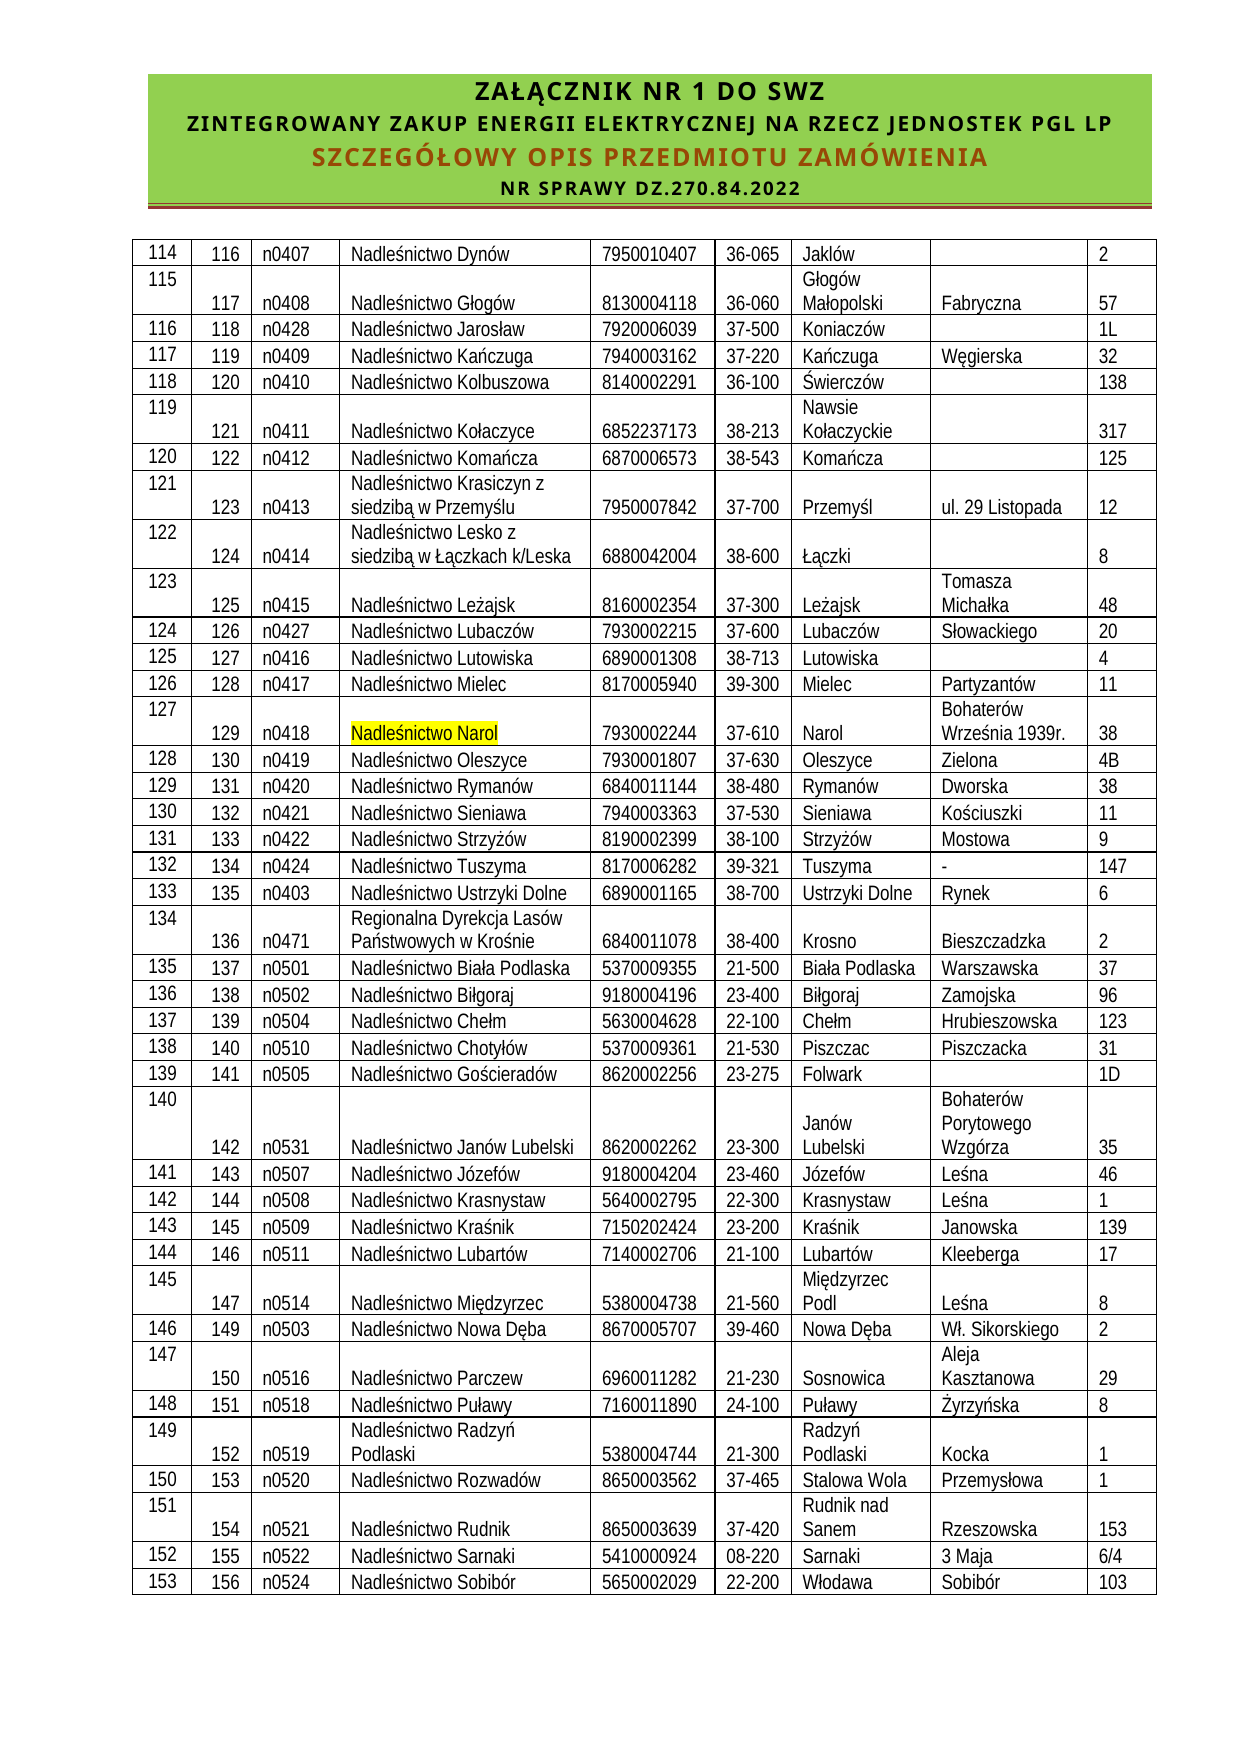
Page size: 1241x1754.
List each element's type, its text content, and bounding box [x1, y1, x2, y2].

table_cell 2 [1088, 906, 1156, 953]
table_cell Janów Lubelski [792, 1087, 930, 1159]
table_cell 38-400 [716, 906, 791, 953]
table_cell 133 [192, 826, 251, 851]
table_cell 134 [133, 906, 191, 953]
table_cell Nadleśnictwo Międzyrzec [340, 1266, 590, 1314]
table_cell Nadleśnictwo Oleszyce [340, 746, 590, 772]
table_cell Nadleśnictwo Narol [340, 697, 590, 745]
table_cell 6840011078 [591, 906, 714, 953]
table_cell n0509 [252, 1213, 339, 1239]
table_cell 147 [1088, 853, 1156, 878]
table_cell Nadleśnictwo Radzyń Podlaski [340, 1418, 590, 1465]
table_cell 143 [133, 1213, 191, 1239]
table_cell 150 [192, 1342, 251, 1390]
table_cell 29 [1088, 1342, 1156, 1390]
table_cell 132 [192, 799, 251, 825]
table_cell Nadleśnictwo Lutowiska [340, 644, 590, 669]
table_cell 116 [133, 315, 191, 341]
table_cell Krosno [792, 906, 930, 953]
table_cell Nadleśnictwo Kraśnik [340, 1213, 590, 1239]
table_cell ul. 29 Listopada [931, 471, 1087, 518]
table_cell 6/4 [1088, 1542, 1156, 1567]
table_cell 5370009355 [591, 955, 714, 980]
table_cell Nadleśnictwo Mielec [340, 671, 590, 696]
table_cell 8650003562 [591, 1466, 714, 1492]
table_cell 9 [1088, 826, 1156, 851]
table_cell n0510 [252, 1034, 339, 1060]
table_cell 8160002354 [591, 569, 714, 616]
table_cell Narol [792, 697, 930, 745]
table_cell n0521 [252, 1493, 339, 1541]
table_cell Regionalna Dyrekcja Lasów Państwowych w Krośnie [340, 906, 590, 953]
table_cell Nadleśnictwo Jarosław [340, 315, 590, 341]
table_cell n0416 [252, 644, 339, 669]
table_cell n0505 [252, 1061, 339, 1086]
table_cell 118 [192, 315, 251, 341]
table_cell 8170006282 [591, 853, 714, 878]
table_cell Krasnystaw [792, 1187, 930, 1212]
table_cell 120 [133, 444, 191, 469]
table_cell 140 [192, 1034, 251, 1060]
table_cell 5640002795 [591, 1187, 714, 1212]
table_cell 23-300 [716, 1087, 791, 1159]
table_cell Nadleśnictwo Biała Podlaska [340, 955, 590, 980]
table_cell 32 [1088, 342, 1156, 367]
table_cell 7940003363 [591, 799, 714, 825]
table_cell 138 [133, 1034, 191, 1060]
table_cell Nadleśnictwo Komańcza [340, 444, 590, 469]
table_cell n0514 [252, 1266, 339, 1314]
table_cell 121 [133, 471, 191, 518]
table_cell Nadleśnictwo Lesko z siedzibą w Łączkach k/Leska [340, 520, 590, 567]
table_cell Nadleśnictwo Dynów [340, 240, 590, 265]
table_cell Zamojska [931, 981, 1087, 1007]
table_cell 2 [1088, 1315, 1156, 1341]
table_cell n0409 [252, 342, 339, 367]
table_cell Chełm [792, 1008, 930, 1033]
table_cell Tomasza Michałka [931, 569, 1087, 616]
table_cell Folwark [792, 1061, 930, 1086]
table_cell 147 [133, 1342, 191, 1390]
table_cell 128 [192, 671, 251, 696]
table_cell 150 [133, 1466, 191, 1492]
table_cell Stalowa Wola [792, 1466, 930, 1492]
table_cell Mielec [792, 671, 930, 696]
table_cell 39-321 [716, 853, 791, 878]
table_cell 1 [1088, 1466, 1156, 1492]
table_cell 117 [133, 342, 191, 367]
table_cell Komańcza [792, 444, 930, 469]
table_cell 7160011890 [591, 1391, 714, 1416]
table_cell 11 [1088, 799, 1156, 825]
table_cell 139 [133, 1061, 191, 1086]
table_cell 137 [133, 1008, 191, 1033]
table_cell 9180004204 [591, 1160, 714, 1186]
table_cell Józefów [792, 1160, 930, 1186]
table_cell n0503 [252, 1315, 339, 1341]
table_cell Nawsie Kołaczyckie [792, 395, 930, 443]
table_cell Międzyrzec Podl [792, 1266, 930, 1314]
table_cell Nadleśnictwo Chełm [340, 1008, 590, 1033]
table_cell 119 [192, 342, 251, 367]
table_cell Kościuszki [931, 799, 1087, 825]
table_cell 127 [192, 644, 251, 669]
table_cell 149 [192, 1315, 251, 1341]
table_cell 121 [192, 395, 251, 443]
table_cell 143 [192, 1160, 251, 1186]
table_cell 11 [1088, 671, 1156, 696]
table_cell Rudnik nad Sanem [792, 1493, 930, 1541]
table_cell 134 [192, 853, 251, 878]
table_cell n0511 [252, 1240, 339, 1265]
table_cell Radzyń Podlaski [792, 1418, 930, 1465]
table_cell Nadleśnictwo Kańczuga [340, 342, 590, 367]
table_cell Lutowiska [792, 644, 930, 669]
table_cell 2 [1088, 240, 1156, 265]
table_cell n0424 [252, 853, 339, 878]
table_cell 7140002706 [591, 1240, 714, 1265]
table_cell 48 [1088, 569, 1156, 616]
table_cell 154 [192, 1493, 251, 1541]
table_cell Mostowa [931, 826, 1087, 851]
table_cell Lubartów [792, 1240, 930, 1265]
table_cell 141 [192, 1061, 251, 1086]
table_cell 133 [133, 879, 191, 904]
table_cell Leśna [931, 1160, 1087, 1186]
table_cell 152 [192, 1418, 251, 1465]
table_cell 31 [1088, 1034, 1156, 1060]
table_cell Sarnaki [792, 1542, 930, 1567]
table_cell 23-275 [716, 1061, 791, 1086]
table_cell 126 [133, 671, 191, 696]
table_cell 1 [1088, 1418, 1156, 1465]
table_cell 37-465 [716, 1466, 791, 1492]
table_cell Tuszyma [792, 853, 930, 878]
table_cell Nadleśnictwo Sarnaki [340, 1542, 590, 1567]
table_cell [931, 315, 1087, 341]
table_cell 1 [1088, 1187, 1156, 1212]
table_cell Biłgoraj [792, 981, 930, 1007]
table_cell Nadleśnictwo Nowa Dęba [340, 1315, 590, 1341]
table_cell 46 [1088, 1160, 1156, 1186]
table_cell 126 [192, 618, 251, 643]
table_cell Janowska [931, 1213, 1087, 1239]
table_cell 3 Maja [931, 1542, 1087, 1567]
table_cell n0519 [252, 1418, 339, 1465]
table_cell 4B [1088, 746, 1156, 772]
table_cell 155 [192, 1542, 251, 1567]
table_cell 36-060 [716, 266, 791, 314]
table_cell Nadleśnictwo Józefów [340, 1160, 590, 1186]
table_cell 135 [192, 879, 251, 904]
table_cell Warszawska [931, 955, 1087, 980]
table_cell 23-400 [716, 981, 791, 1007]
table_cell 5380004744 [591, 1418, 714, 1465]
table_cell Nadleśnictwo Głogów [340, 266, 590, 314]
table_cell n0410 [252, 369, 339, 394]
table_cell Nadleśnictwo Gościeradów [340, 1061, 590, 1086]
table_cell Nadleśnictwo Sobibór [340, 1569, 590, 1594]
table_cell 136 [133, 981, 191, 1007]
table_cell 136 [192, 906, 251, 953]
table_cell 147 [192, 1266, 251, 1314]
table_cell [931, 1061, 1087, 1086]
table_cell 5630004628 [591, 1008, 714, 1033]
table_cell 131 [133, 826, 191, 851]
table_cell 123 [192, 471, 251, 518]
table_cell 20 [1088, 618, 1156, 643]
table_cell 149 [133, 1418, 191, 1465]
table_cell 6852237173 [591, 395, 714, 443]
table_cell Kraśnik [792, 1213, 930, 1239]
table_cell 37-610 [716, 697, 791, 745]
table_cell Hrubieszowska [931, 1008, 1087, 1033]
table_cell Włodawa [792, 1569, 930, 1594]
table_cell Wł. Sikorskiego [931, 1315, 1087, 1341]
table_cell 153 [133, 1569, 191, 1594]
table_cell 38 [1088, 697, 1156, 745]
table_cell 8620002256 [591, 1061, 714, 1086]
table_cell n0508 [252, 1187, 339, 1212]
table_cell Leżajsk [792, 569, 930, 616]
table_cell n0417 [252, 671, 339, 696]
table_cell Żyrzyńska [931, 1391, 1087, 1416]
table_cell 9180004196 [591, 981, 714, 1007]
table_cell 142 [192, 1087, 251, 1159]
table_cell n0507 [252, 1160, 339, 1186]
table_cell 7920006039 [591, 315, 714, 341]
table_cell 141 [133, 1160, 191, 1186]
table_cell 131 [192, 773, 251, 798]
table_cell n0415 [252, 569, 339, 616]
table_cell Nadleśnictwo Kołaczyce [340, 395, 590, 443]
table_cell Nadleśnictwo Leżajsk [340, 569, 590, 616]
table_cell 38-100 [716, 826, 791, 851]
table_cell 120 [192, 369, 251, 394]
table_cell n0422 [252, 826, 339, 851]
table_cell 6870006573 [591, 444, 714, 469]
table_cell 5650002029 [591, 1569, 714, 1594]
table_cell 151 [192, 1391, 251, 1416]
table_cell 36-065 [716, 240, 791, 265]
table_cell 7940003162 [591, 342, 714, 367]
table_cell 138 [1088, 369, 1156, 394]
table_cell 137 [192, 955, 251, 980]
table_cell 129 [133, 773, 191, 798]
table_cell - [931, 853, 1087, 878]
table_cell n0408 [252, 266, 339, 314]
table_cell n0427 [252, 618, 339, 643]
table_cell Nowa Dęba [792, 1315, 930, 1341]
table_cell 135 [133, 955, 191, 980]
table_cell 8190002399 [591, 826, 714, 851]
table_cell Węgierska [931, 342, 1087, 367]
table_cell n0471 [252, 906, 339, 953]
table_cell 1L [1088, 315, 1156, 341]
table_cell Zielona [931, 746, 1087, 772]
table_cell Kleeberga [931, 1240, 1087, 1265]
table_cell 152 [133, 1542, 191, 1567]
table_cell 8620002262 [591, 1087, 714, 1159]
table_cell 35 [1088, 1087, 1156, 1159]
table_cell 38-600 [716, 520, 791, 567]
table_cell 12 [1088, 471, 1156, 518]
table_cell Puławy [792, 1391, 930, 1416]
table_cell Nadleśnictwo Lubaczów [340, 618, 590, 643]
table_cell 21-300 [716, 1418, 791, 1465]
table_cell n0407 [252, 240, 339, 265]
table_cell n0522 [252, 1542, 339, 1567]
table_cell 7930002215 [591, 618, 714, 643]
table_cell 115 [133, 266, 191, 314]
table_cell 21-560 [716, 1266, 791, 1314]
table_cell Piszczacka [931, 1034, 1087, 1060]
table_cell Nadleśnictwo Parczew [340, 1342, 590, 1390]
table_cell Sosnowica [792, 1342, 930, 1390]
table_cell n0518 [252, 1391, 339, 1416]
table_cell Jaklów [792, 240, 930, 265]
table_cell [931, 444, 1087, 469]
table_cell 140 [133, 1087, 191, 1159]
table_cell n0516 [252, 1342, 339, 1390]
table_cell 139 [1088, 1213, 1156, 1239]
table_cell Przemyśl [792, 471, 930, 518]
table_cell Nadleśnictwo Kolbuszowa [340, 369, 590, 394]
table_cell [931, 395, 1087, 443]
table_cell 142 [133, 1187, 191, 1212]
table_cell 146 [133, 1315, 191, 1341]
table_cell 156 [192, 1569, 251, 1594]
table_cell n0411 [252, 395, 339, 443]
table_cell 5410000924 [591, 1542, 714, 1567]
table_cell 37 [1088, 955, 1156, 980]
table_cell n0531 [252, 1087, 339, 1159]
table_cell 39-300 [716, 671, 791, 696]
table_cell 39-460 [716, 1315, 791, 1341]
table_cell 153 [1088, 1493, 1156, 1541]
table_cell 7150202424 [591, 1213, 714, 1239]
table_cell n0504 [252, 1008, 339, 1033]
table_cell 8 [1088, 1391, 1156, 1416]
table_cell 130 [133, 799, 191, 825]
table_cell n0418 [252, 697, 339, 745]
table_cell Partyzantów [931, 671, 1087, 696]
table_cell 8670005707 [591, 1315, 714, 1341]
table_cell 144 [192, 1187, 251, 1212]
table_cell Aleja Kasztanowa [931, 1342, 1087, 1390]
table_cell Głogów Małopolski [792, 266, 930, 314]
table_cell Nadleśnictwo Rudnik [340, 1493, 590, 1541]
table_cell 6960011282 [591, 1342, 714, 1390]
table_cell 151 [133, 1493, 191, 1541]
table_cell 8 [1088, 1266, 1156, 1314]
table_cell 37-500 [716, 315, 791, 341]
table_cell 114 [133, 240, 191, 265]
table_cell 146 [192, 1240, 251, 1265]
table_cell 125 [192, 569, 251, 616]
table_cell n0524 [252, 1569, 339, 1594]
table_cell [931, 240, 1087, 265]
table_cell 23-200 [716, 1213, 791, 1239]
table_cell 6890001165 [591, 879, 714, 904]
table_cell 37-630 [716, 746, 791, 772]
table_cell [931, 369, 1087, 394]
table_cell Piszczac [792, 1034, 930, 1060]
table_cell Nadleśnictwo Rymanów [340, 773, 590, 798]
table_cell 21-230 [716, 1342, 791, 1390]
table_cell 4 [1088, 644, 1156, 669]
table_cell n0428 [252, 315, 339, 341]
table_cell 123 [133, 569, 191, 616]
table_cell Sieniawa [792, 799, 930, 825]
table_cell Nadleśnictwo Chotyłów [340, 1034, 590, 1060]
table_cell Strzyżów [792, 826, 930, 851]
table_cell 118 [133, 369, 191, 394]
table_cell 317 [1088, 395, 1156, 443]
table_cell n0419 [252, 746, 339, 772]
table_cell n0421 [252, 799, 339, 825]
table_cell Nadleśnictwo Tuszyma [340, 853, 590, 878]
table_cell 17 [1088, 1240, 1156, 1265]
table_cell 23-460 [716, 1160, 791, 1186]
table_cell 8170005940 [591, 671, 714, 696]
table_cell n0412 [252, 444, 339, 469]
table_cell Nadleśnictwo Janów Lubelski [340, 1087, 590, 1159]
table_cell 125 [133, 644, 191, 669]
table_cell Fabryczna [931, 266, 1087, 314]
table_cell 21-530 [716, 1034, 791, 1060]
table_cell 22-100 [716, 1008, 791, 1033]
table_cell n0413 [252, 471, 339, 518]
table_cell 7930002244 [591, 697, 714, 745]
table_cell 38-543 [716, 444, 791, 469]
table_cell Nadleśnictwo Ustrzyki Dolne [340, 879, 590, 904]
table_cell Kocka [931, 1418, 1087, 1465]
table_cell 8130004118 [591, 266, 714, 314]
table_cell Przemysłowa [931, 1466, 1087, 1492]
table_cell Rynek [931, 879, 1087, 904]
table_cell Rzeszowska [931, 1493, 1087, 1541]
table_cell 22-300 [716, 1187, 791, 1212]
table_cell 145 [133, 1266, 191, 1314]
table_cell 08-220 [716, 1542, 791, 1567]
table_cell 153 [192, 1466, 251, 1492]
table_cell Rymanów [792, 773, 930, 798]
table_cell 119 [133, 395, 191, 443]
table_cell 6840011144 [591, 773, 714, 798]
table_cell Nadleśnictwo Puławy [340, 1391, 590, 1416]
table_cell 5380004738 [591, 1266, 714, 1314]
table_cell 37-530 [716, 799, 791, 825]
table_cell Łączki [792, 520, 930, 567]
table_cell 5370009361 [591, 1034, 714, 1060]
table_cell 37-420 [716, 1493, 791, 1541]
table_cell 122 [133, 520, 191, 567]
table_cell 24-100 [716, 1391, 791, 1416]
table_cell 122 [192, 444, 251, 469]
table_cell Bohaterów Września 1939r. [931, 697, 1087, 745]
table_cell Biała Podlaska [792, 955, 930, 980]
table_cell 148 [133, 1391, 191, 1416]
table_cell 37-300 [716, 569, 791, 616]
table_cell Koniaczów [792, 315, 930, 341]
table_cell 103 [1088, 1569, 1156, 1594]
table_cell Nadleśnictwo Strzyżów [340, 826, 590, 851]
table_cell Słowackiego [931, 618, 1087, 643]
table_cell 123 [1088, 1008, 1156, 1033]
table_cell 38-480 [716, 773, 791, 798]
table_cell 6880042004 [591, 520, 714, 567]
table_cell Nadleśnictwo Biłgoraj [340, 981, 590, 1007]
table_cell Nadleśnictwo Sieniawa [340, 799, 590, 825]
table_cell Dworska [931, 773, 1087, 798]
table_cell 7930001807 [591, 746, 714, 772]
table_cell 144 [133, 1240, 191, 1265]
table_cell 38-700 [716, 879, 791, 904]
table_cell 6890001308 [591, 644, 714, 669]
table_cell n0403 [252, 879, 339, 904]
table_cell 129 [192, 697, 251, 745]
table_cell 7950007842 [591, 471, 714, 518]
table_cell 21-100 [716, 1240, 791, 1265]
table_cell Nadleśnictwo Krasnystaw [340, 1187, 590, 1212]
table_cell 38 [1088, 773, 1156, 798]
table_cell 145 [192, 1213, 251, 1239]
table_cell n0502 [252, 981, 339, 1007]
table_cell Lubaczów [792, 618, 930, 643]
table_cell 21-500 [716, 955, 791, 980]
table_cell Bohaterów Porytowego Wzgórza [931, 1087, 1087, 1159]
table_cell 36-100 [716, 369, 791, 394]
table_cell 22-200 [716, 1569, 791, 1594]
table_cell 117 [192, 266, 251, 314]
table_cell 8650003639 [591, 1493, 714, 1541]
table_cell 125 [1088, 444, 1156, 469]
table_cell Nadleśnictwo Krasiczyn z siedzibą w Przemyślu [340, 471, 590, 518]
table_cell 124 [133, 618, 191, 643]
table_cell 127 [133, 697, 191, 745]
table_cell 37-600 [716, 618, 791, 643]
table_cell 6 [1088, 879, 1156, 904]
table_cell 130 [192, 746, 251, 772]
table_cell Leśna [931, 1266, 1087, 1314]
table_cell 128 [133, 746, 191, 772]
table_cell 116 [192, 240, 251, 265]
table_cell 1D [1088, 1061, 1156, 1086]
table_cell n0420 [252, 773, 339, 798]
table_cell n0501 [252, 955, 339, 980]
table_cell n0520 [252, 1466, 339, 1492]
table_cell 124 [192, 520, 251, 567]
table_cell 38-713 [716, 644, 791, 669]
table_cell 8140002291 [591, 369, 714, 394]
table_cell Sobibór [931, 1569, 1087, 1594]
table_cell 8 [1088, 520, 1156, 567]
table_cell Nadleśnictwo Lubartów [340, 1240, 590, 1265]
table_cell 38-213 [716, 395, 791, 443]
table_cell 37-220 [716, 342, 791, 367]
table_cell [931, 520, 1087, 567]
table_cell [931, 644, 1087, 669]
table_cell Oleszyce [792, 746, 930, 772]
table_cell Bieszczadzka [931, 906, 1087, 953]
table_cell 96 [1088, 981, 1156, 1007]
table_cell 57 [1088, 266, 1156, 314]
table_cell Leśna [931, 1187, 1087, 1212]
table_cell n0414 [252, 520, 339, 567]
table_cell 138 [192, 981, 251, 1007]
table_cell Kańczuga [792, 342, 930, 367]
table_cell 139 [192, 1008, 251, 1033]
table_cell 132 [133, 853, 191, 878]
table_cell 7950010407 [591, 240, 714, 265]
table_cell 37-700 [716, 471, 791, 518]
table_cell Nadleśnictwo Rozwadów [340, 1466, 590, 1492]
table_cell Świerczów [792, 369, 930, 394]
table_cell Ustrzyki Dolne [792, 879, 930, 904]
